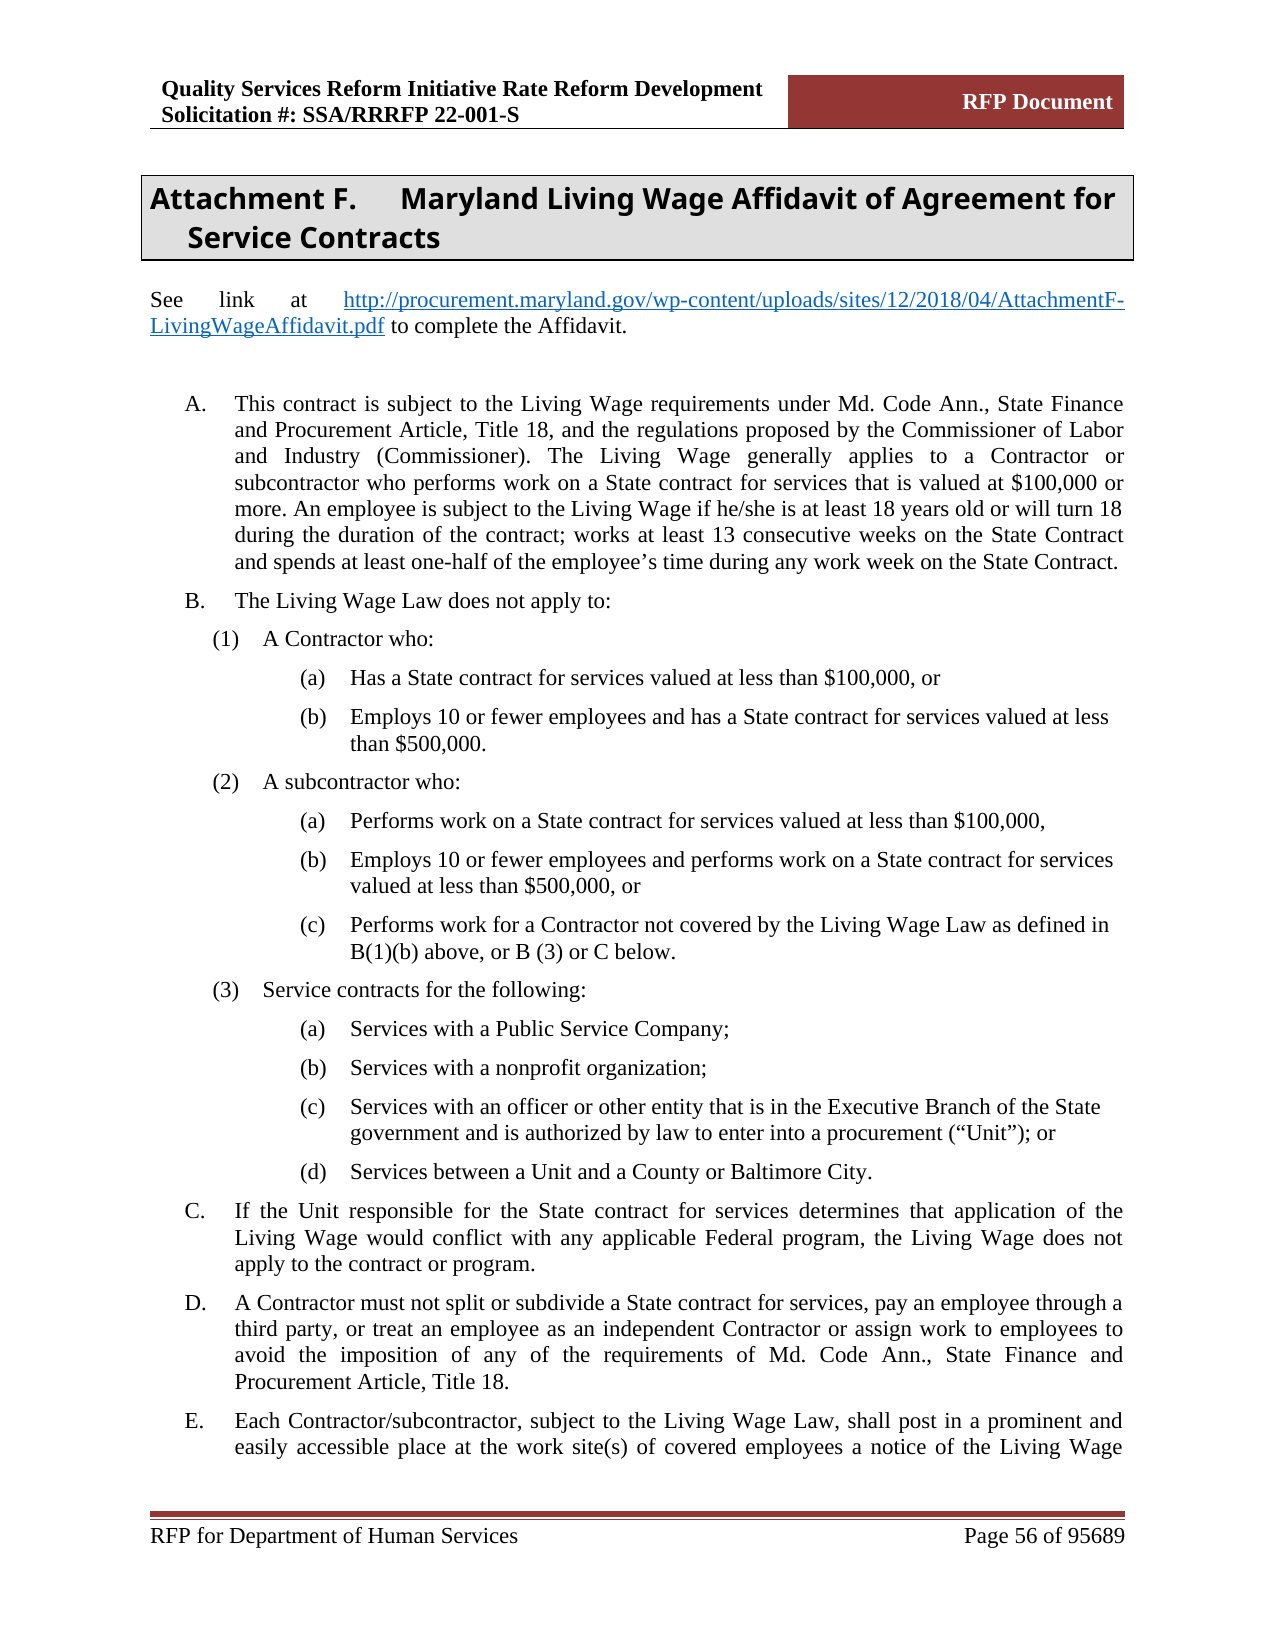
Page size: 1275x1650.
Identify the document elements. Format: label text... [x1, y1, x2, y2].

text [184, 1407, 1125, 1459]
text (1) A Contractor who: [212, 626, 1125, 652]
text (d) Services between a Unit and a County or Baltimore City. [300, 1158, 1125, 1185]
text (a) Has a State contract for services valued at less than $100,000, or [300, 664, 1125, 691]
text (c) Performs work for a Contractor not covered by the Living Wage Law as defined in B(1)(b) above, or B (3) or C below. [300, 911, 1125, 964]
text (a) Performs work on a State contract for services valued at less than $100,000, [300, 807, 1125, 834]
text D. A Contractor must not split or subdivide a State contract for services, pay an employee through a third party, or treat an employee as an independent Contractor or assign work to employees to avoid the imposition of any of the requirements of Md. Code Ann., State Finance and Procurement Article, Title 18. [184, 1289, 1125, 1394]
text B. The Living Wage Law does not apply to: [184, 587, 1125, 613]
text (b) Employs 10 or fewer employees and has a State contract for services valued at less than $500,000. [300, 703, 1125, 756]
text Maryland Living Wage Affidavit of Agreement for Service Contracts [142, 176, 1133, 259]
text (b) Services with a nonprofit organization; [300, 1054, 1125, 1081]
text A. This contract is subject to the Living Wage requirements under Md. Code Ann., State Finance and Procurement Article, Title 18, and the regulations proposed by the Commissioner of Labor and Industry (Commissioner). The Living Wage generally applies to a Contractor or subcontractor who performs work on a State contract for services that is valued at $100,000 or more. An employee is subject to the Living Wage if he/she is at least 18 years old or will turn 18 during the duration of the contract; works at least 13 consecutive weeks on the State Contract and spends at least one-half of the employee’s time during any work week on the State Contract. [184, 390, 1125, 574]
text (2) A subcontractor who: [212, 768, 1125, 795]
text (c) Services with an officer or other entity that is in the Executive Branch of the State government and is authorized by law to enter into a procurement (“Unit”); or [300, 1093, 1125, 1146]
text (a) Services with a Public Service Company; [300, 1015, 1125, 1042]
text C. If the Unit responsible for the State contract for services determines that application of the Living Wage would conflict with any applicable Federal program, the Living Wage does not apply to the contract or program. [184, 1197, 1125, 1276]
text (3) Service contracts for the following: [212, 977, 1125, 1003]
text (b) Employs 10 or fewer employees and performs work on a State contract for services valued at less than $500,000, or [300, 846, 1125, 899]
text See link at http://procurement.maryland.gov/wp-content/uploads/sites/12/2018/04/AttachmentF-LivingWageAffidavit.pdf to complete the Affidavit. [150, 286, 1125, 338]
